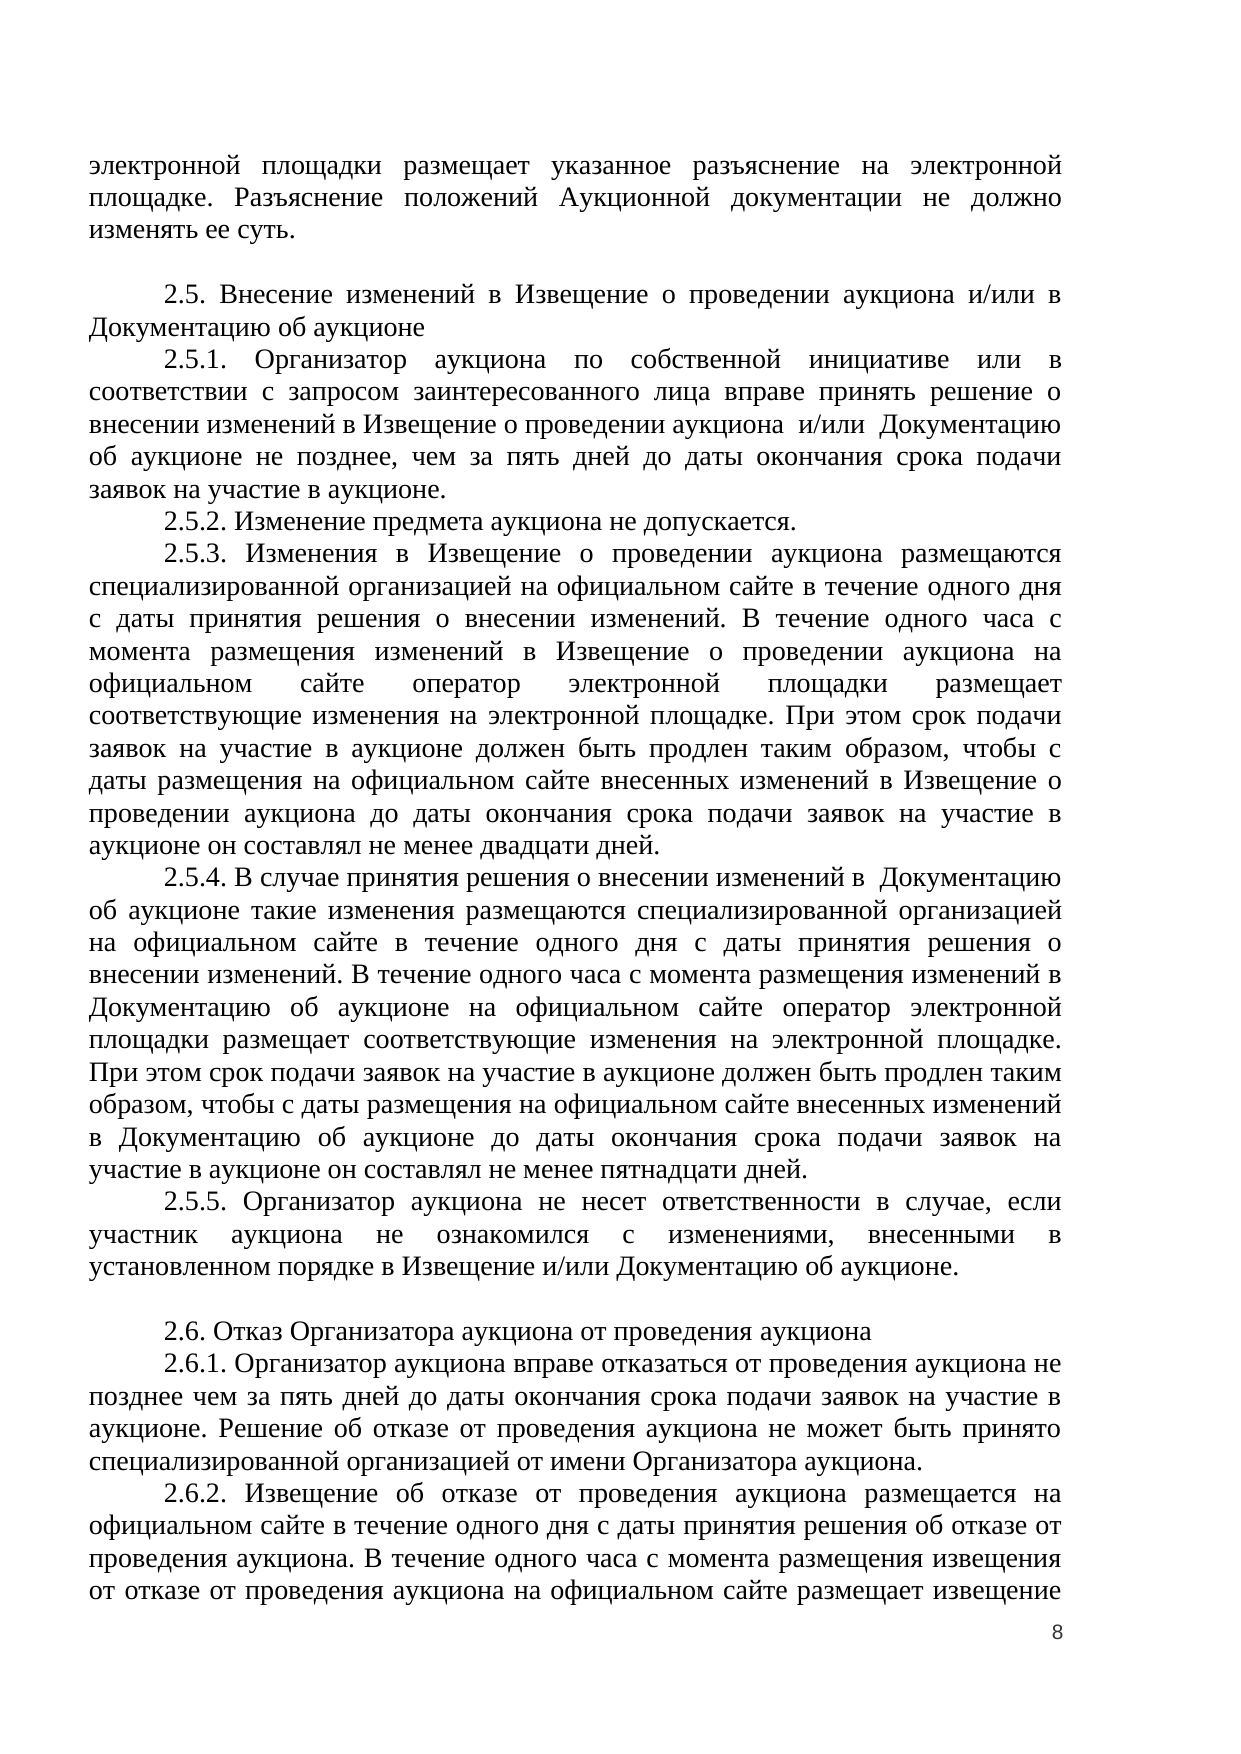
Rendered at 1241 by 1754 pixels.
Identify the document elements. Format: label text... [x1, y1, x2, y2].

text 2.5.4. В случае принятия решения о внесении изменений в Документацию об аукционе такие изменения размещаются специализированной организацией на официальном сайте в течение одного дня с даты принятия решения о внесении изменений. В течение одного часа с момента размещения изменений в Документацию об аукционе на официальном сайте оператор электронной площадки размещает соответствующие изменения на электронной площадке. При этом срок подачи заявок на участие в аукционе должен быть продлен таким образом, чтобы с даты размещения на официальном сайте внесенных изменений в Документацию об аукционе до даты окончания срока подачи заявок на участие в аукционе он составлял не менее пятнадцати дней. [89, 860, 1063, 1184]
text 2.5.1. Организатор аукциона по собственной инициативе или в соответствии с запросом заинтересованного лица вправе принять решение о внесении изменений в Извещение о проведении аукциона и/или Документацию об аукционе не позднее, чем за пять дней до даты окончания срока подачи заявок на участие в аукционе. [89, 342, 1063, 504]
text 2.5. Внесение изменений в Извещение о проведении аукциона и/или в Документацию об аукционе [89, 277, 1063, 342]
text 2.6. Отказ Организатора аукциона от проведения аукциона [89, 1314, 1063, 1346]
text 2.5.5. Организатор аукциона не несет ответственности в случае, если участник аукциона не ознакомился с изменениями, внесенными в установленном порядке в Извещение и/или Документацию об аукционе. [89, 1184, 1063, 1282]
text 2.6.1. Организатор аукциона вправе отказаться от проведения аукциона не позднее чем за пять дней до даты окончания срока подачи заявок на участие в аукционе. Решение об отказе от проведения аукциона не может быть принято специализированной организацией от имени Организатора аукциона. [89, 1346, 1063, 1476]
text 2.5.2. Изменение предмета аукциона не допускается. [89, 504, 1063, 536]
text 2.5.3. Изменения в Извещение о проведении аукциона размещаются специализированной организацией на официальном сайте в течение одного дня с даты принятия решения о внесении изменений. В течение одного часа с момента размещения изменений в Извещение о проведении аукциона на официальном сайте оператор электронной площадки размещает соответствующие изменения на электронной площадке. При этом срок подачи заявок на участие в аукционе должен быть продлен таким образом, чтобы с даты размещения на официальном сайте внесенных изменений в Извещение о проведении аукциона до даты окончания срока подачи заявок на участие в аукционе он составлял не менее двадцати дней. [89, 536, 1063, 860]
